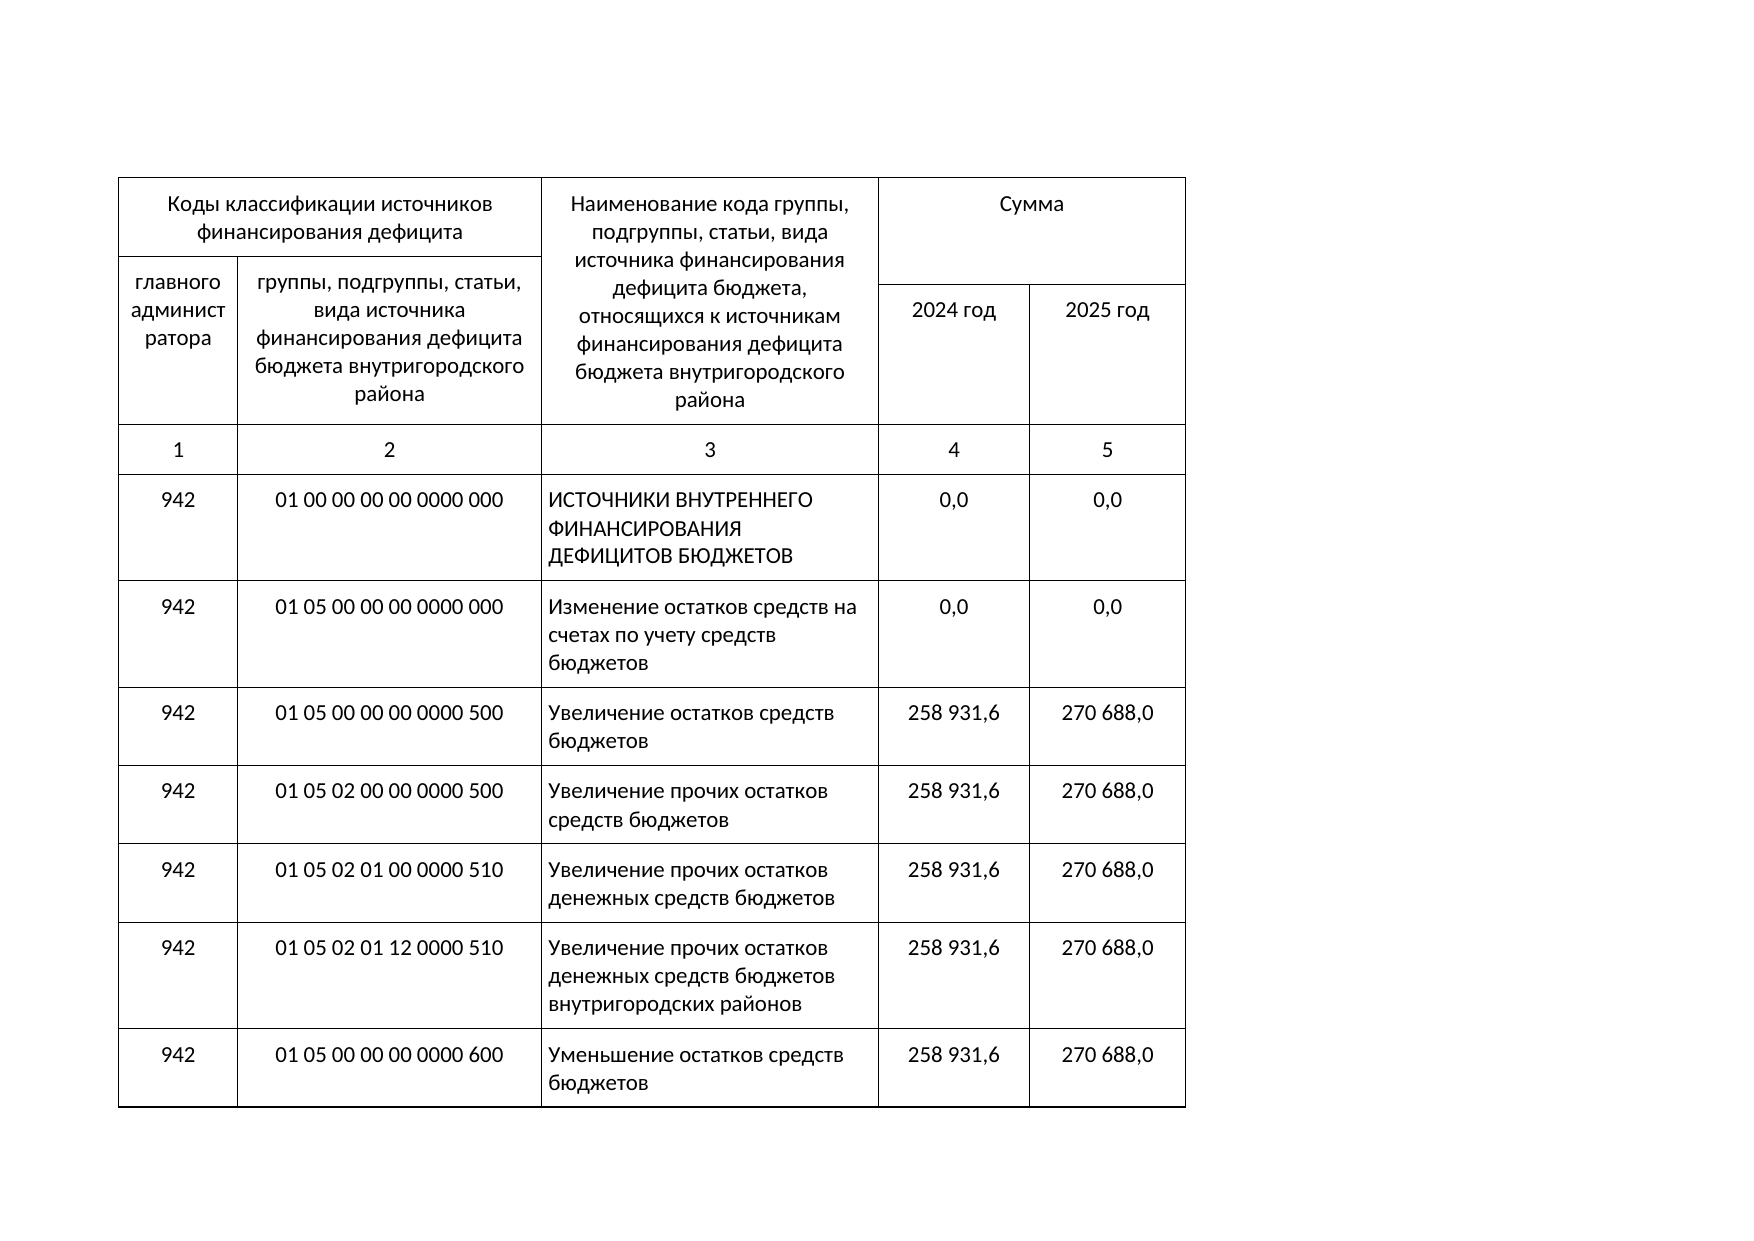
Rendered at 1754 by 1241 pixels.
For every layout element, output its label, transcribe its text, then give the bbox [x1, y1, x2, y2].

table_header Сумма [879, 178, 1185, 283]
table_cell 258 931,6 [879, 766, 1029, 843]
table_header Наименование кода группы, подгруппы, статьи, вида источника финансирования дефицита бюджета, относящихся к источникам финансирования дефицита бюджета внутригородского района [542, 178, 878, 424]
table_cell 0,0 [1030, 581, 1185, 687]
table_cell 0,0 [879, 475, 1029, 580]
table_cell 0,0 [1030, 475, 1185, 580]
table_cell 1 [119, 425, 237, 474]
table_cell 942 [119, 1029, 237, 1106]
table_cell 942 [119, 923, 237, 1028]
table_cell 942 [119, 844, 237, 922]
table_cell 01 05 00 00 00 0000 500 [238, 688, 541, 765]
table_cell 942 [119, 475, 237, 580]
table_cell 270 688,0 [1030, 1029, 1185, 1106]
table_cell главного администратора [119, 257, 237, 424]
table_cell 258 931,6 [879, 844, 1029, 922]
table_cell 5 [1030, 425, 1185, 474]
table_cell 270 688,0 [1030, 923, 1185, 1028]
table_cell 01 05 00 00 00 0000 600 [238, 1029, 541, 1106]
table_cell 0,0 [879, 581, 1029, 687]
table_cell 4 [879, 425, 1029, 474]
table_cell 2024 год [879, 285, 1029, 424]
table_cell 01 05 00 00 00 0000 000 [238, 581, 541, 687]
table_cell 3 [542, 425, 878, 474]
table_cell Увеличение прочих остатков денежных средств бюджетов [542, 844, 878, 922]
table_cell 258 931,6 [879, 923, 1029, 1028]
table_cell 2025 год [1030, 285, 1185, 424]
table_cell 2 [238, 425, 541, 474]
table_cell 270 688,0 [1030, 766, 1185, 843]
table_cell 942 [119, 766, 237, 843]
table_cell 942 [119, 581, 237, 687]
table_cell 01 05 02 01 00 0000 510 [238, 844, 541, 922]
table_cell группы, подгруппы, статьи, вида источника финансирования дефицита бюджета внутригородского района [238, 257, 541, 424]
table_cell 258 931,6 [879, 1029, 1029, 1106]
table_cell ИСТОЧНИКИ ВНУТРЕННЕГО ФИНАНСИРОВАНИЯ ДЕФИЦИТОВ БЮДЖЕТОВ [542, 475, 878, 580]
table_cell Изменение остатков средств на счетах по учету средств бюджетов [542, 581, 878, 687]
table_cell 01 00 00 00 00 0000 000 [238, 475, 541, 580]
table_cell Увеличение прочих остатков средств бюджетов [542, 766, 878, 843]
table_header Коды классификации источников финансирования дефицита [119, 178, 541, 256]
table_cell 01 05 02 01 12 0000 510 [238, 923, 541, 1028]
table_cell Увеличение остатков средств бюджетов [542, 688, 878, 765]
table_cell Увеличение прочих остатков денежных средств бюджетов внутригородских районов [542, 923, 878, 1028]
table_cell 942 [119, 688, 237, 765]
table_cell 270 688,0 [1030, 844, 1185, 922]
table_cell 258 931,6 [879, 688, 1029, 765]
table_cell Уменьшение остатков средств бюджетов [542, 1029, 878, 1106]
table_cell 01 05 02 00 00 0000 500 [238, 766, 541, 843]
table_cell 270 688,0 [1030, 688, 1185, 765]
